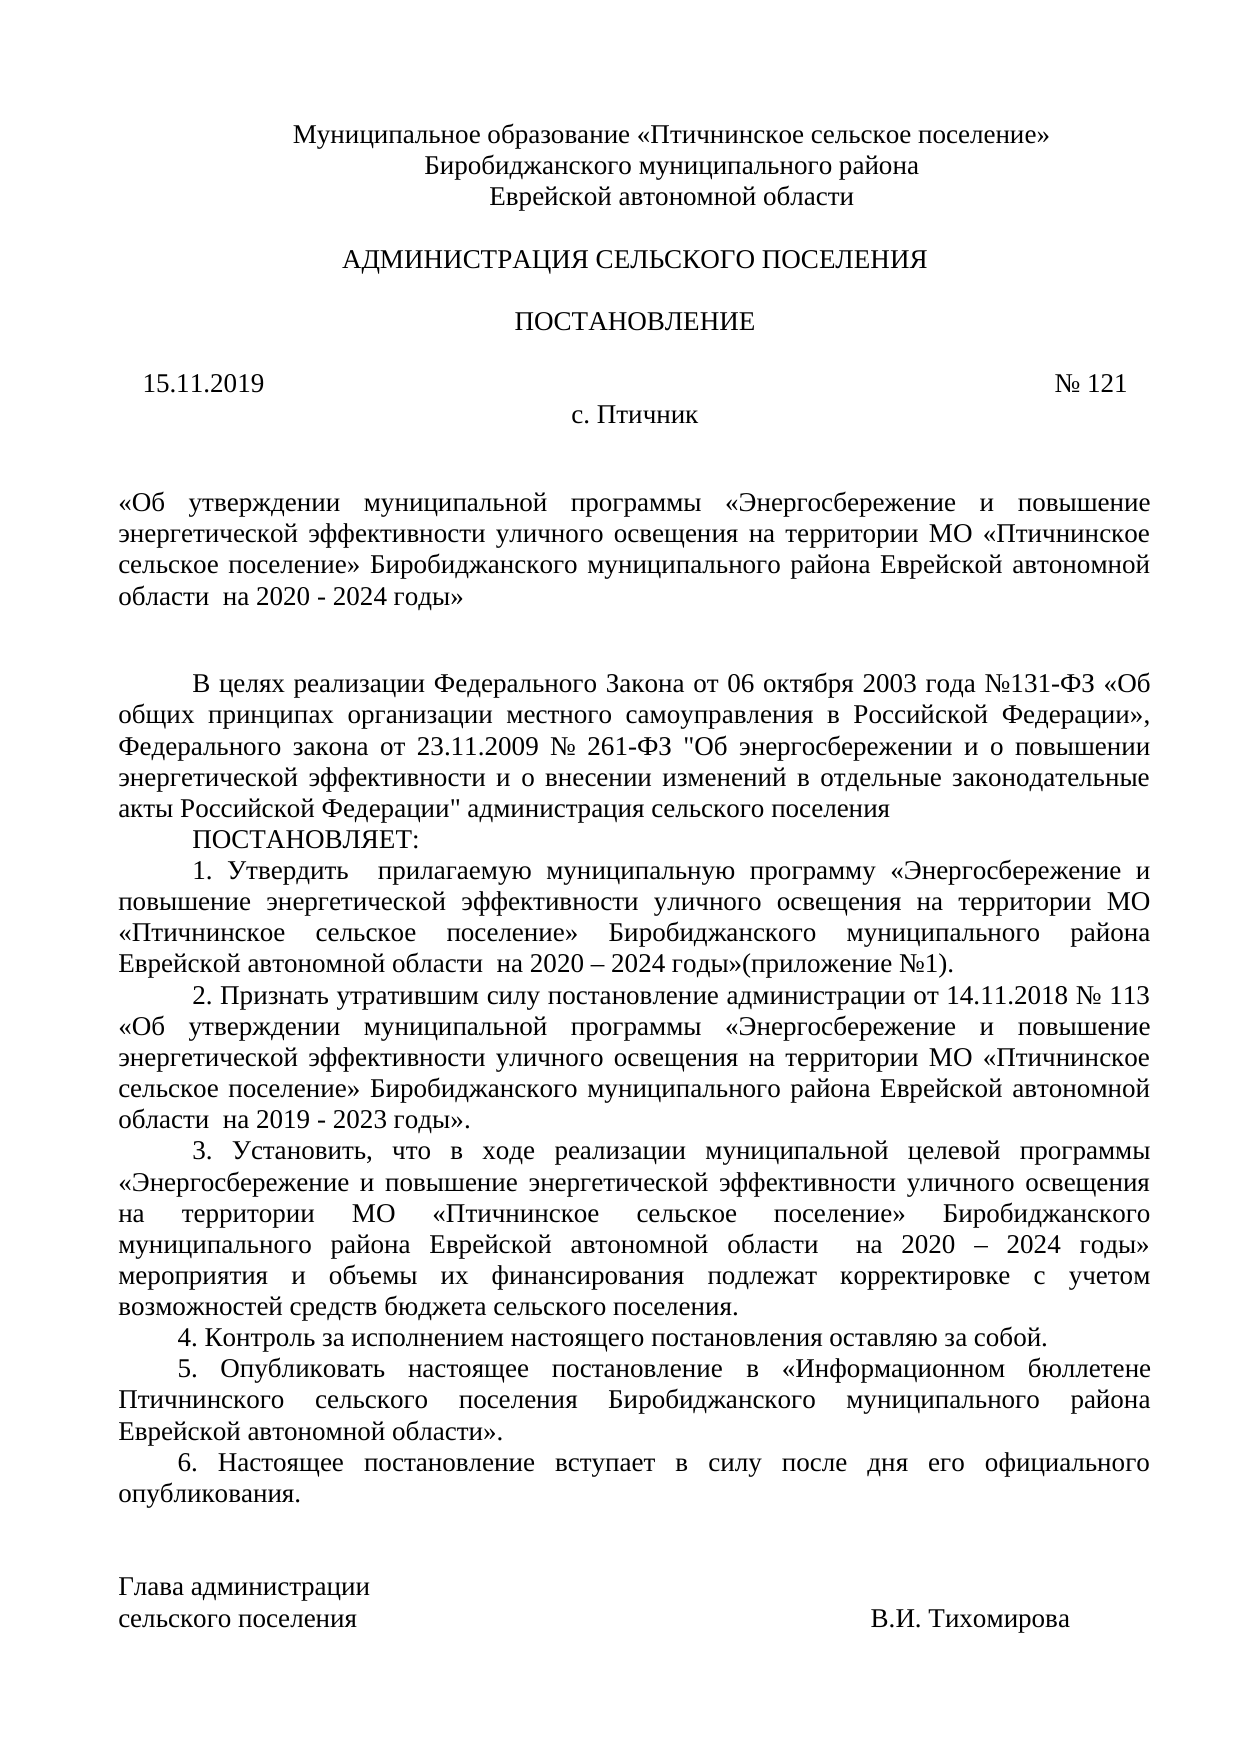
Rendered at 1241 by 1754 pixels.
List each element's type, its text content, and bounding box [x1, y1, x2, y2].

text Глава администрации [118, 1571, 1152, 1602]
text В целях реализации Федерального Закона от 06 октября 2003 года №131-ФЗ «Об общих принципах организации местного самоуправления в Российской Федерации», Федерального закона от 23.11.2009 № 261-ФЗ "Об энергосбережении и о повышении энергетической эффективности и о внесении изменений в отдельные законодательные акты Российской Федерации" администрация сельского поселения [118, 667, 1152, 823]
text АДМИНИСТРАЦИЯ СЕЛЬСКОГО ПОСЕЛЕНИЯ [118, 243, 1152, 274]
text Биробиджанского муниципального района [118, 149, 1152, 180]
text 1. Утвердить прилагаемую муниципальную программу «Энергосбережение и повышение энергетической эффективности уличного освещения на территории МО «Птичнинское сельское поселение» Биробиджанского муниципального района Еврейской автономной области на 2020 – 2024 годы»(приложение №1). [118, 854, 1152, 979]
text 5. Опубликовать настоящее постановление в «Информационном бюллетене Птичнинского сельского поселения Биробиджанского муниципального района Еврейской автономной области». [118, 1352, 1152, 1446]
text 6. Настоящее постановление вступает в силу после дня его официального опубликования. [118, 1446, 1152, 1508]
text с. Птичник [118, 398, 1152, 429]
text 4. Контроль за исполнением настоящего постановления оставляю за собой. [118, 1321, 1152, 1352]
text Еврейской автономной области [118, 180, 1152, 212]
text 15.11.2019 № 121 [118, 367, 1152, 398]
text «Об утверждении муниципальной программы «Энергосбережение и повышение энергетической эффективности уличного освещения на территории МО «Птичнинское сельское поселение» Биробиджанского муниципального района Еврейской автономной области на 2020 - 2024 годы» [118, 486, 1152, 611]
text ПОСТАНОВЛЯЕТ: [118, 823, 1152, 854]
text ПОСТАНОВЛЕНИЕ [118, 305, 1152, 336]
title Муниципальное образование «Птичнинское сельское поселение» [118, 118, 1152, 149]
text 2. Признать утратившим силу постановление администрации от 14.11.2018 № 113 «Об утверждении муниципальной программы «Энергосбережение и повышение энергетической эффективности уличного освещения на территории МО «Птичнинское сельское поселение» Биробиджанского муниципального района Еврейской автономной области на 2019 - 2023 годы». [118, 979, 1152, 1134]
text сельского поселения В.И. Тихомирова [118, 1602, 1152, 1633]
text 3. Установить, что в ходе реализации муниципальной целевой программы «Энергосбережение и повышение энергетической эффективности уличного освещения на территории МО «Птичнинское сельское поселение» Биробиджанского муниципального района Еврейской автономной области на 2020 – 2024 годы» мероприятия и объемы их финансирования подлежат корректировке с учетом возможностей средств бюджета сельского поселения. [118, 1134, 1152, 1321]
